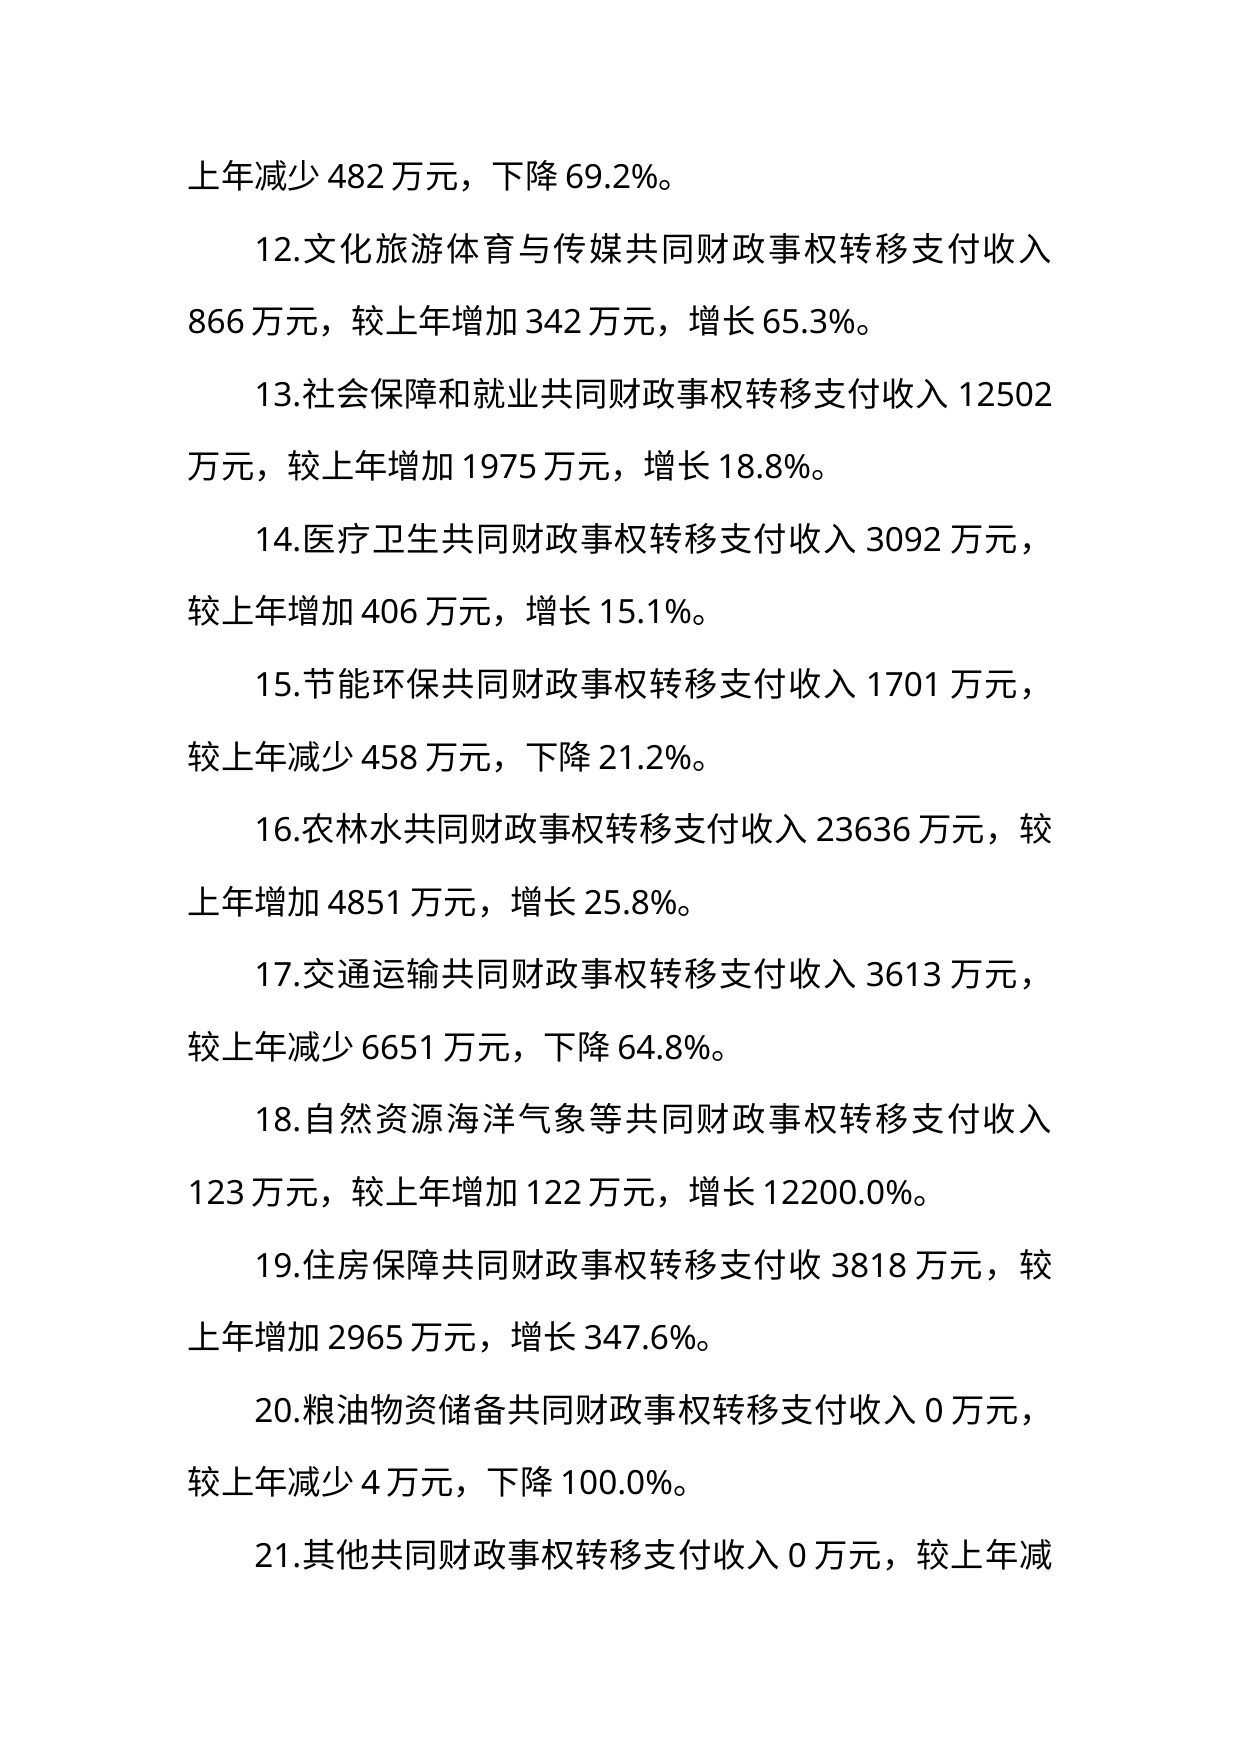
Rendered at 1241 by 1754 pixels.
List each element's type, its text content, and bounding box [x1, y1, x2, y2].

text 14.医疗卫生共同财政事权转移支付收入3092万元，较上年增加406万元，增长15.1%。 [187, 513, 1053, 634]
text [187, 1528, 1053, 1577]
text 12.文化旅游体育与传媒共同财政事权转移支付收入866万元，较上年增加342万元，增长65.3%。 [187, 223, 1053, 343]
text 15.节能环保共同财政事权转移支付收入1701万元，较上年减少458万元，下降21.2%。 [187, 658, 1053, 779]
text 16.农林水共同财政事权转移支付收入23636万元，较上年增加4851万元，增长25.8%。 [187, 803, 1053, 924]
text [187, 150, 1053, 198]
text 18.自然资源海洋气象等共同财政事权转移支付收入123万元，较上年增加122万元，增长12200.0%。 [187, 1093, 1053, 1214]
text 13.社会保障和就业共同财政事权转移支付收入12502万元，较上年增加1975万元，增长18.8%。 [187, 368, 1053, 489]
text 19.住房保障共同财政事权转移支付收3818万元，较上年增加2965万元，增长347.6%。 [187, 1238, 1053, 1359]
text 20.粮油物资储备共同财政事权转移支付收入0万元，较上年减少4万元，下降100.0%。 [187, 1383, 1053, 1504]
text 17.交通运输共同财政事权转移支付收入3613万元，较上年减少6651万元，下降64.8%。 [187, 948, 1053, 1069]
